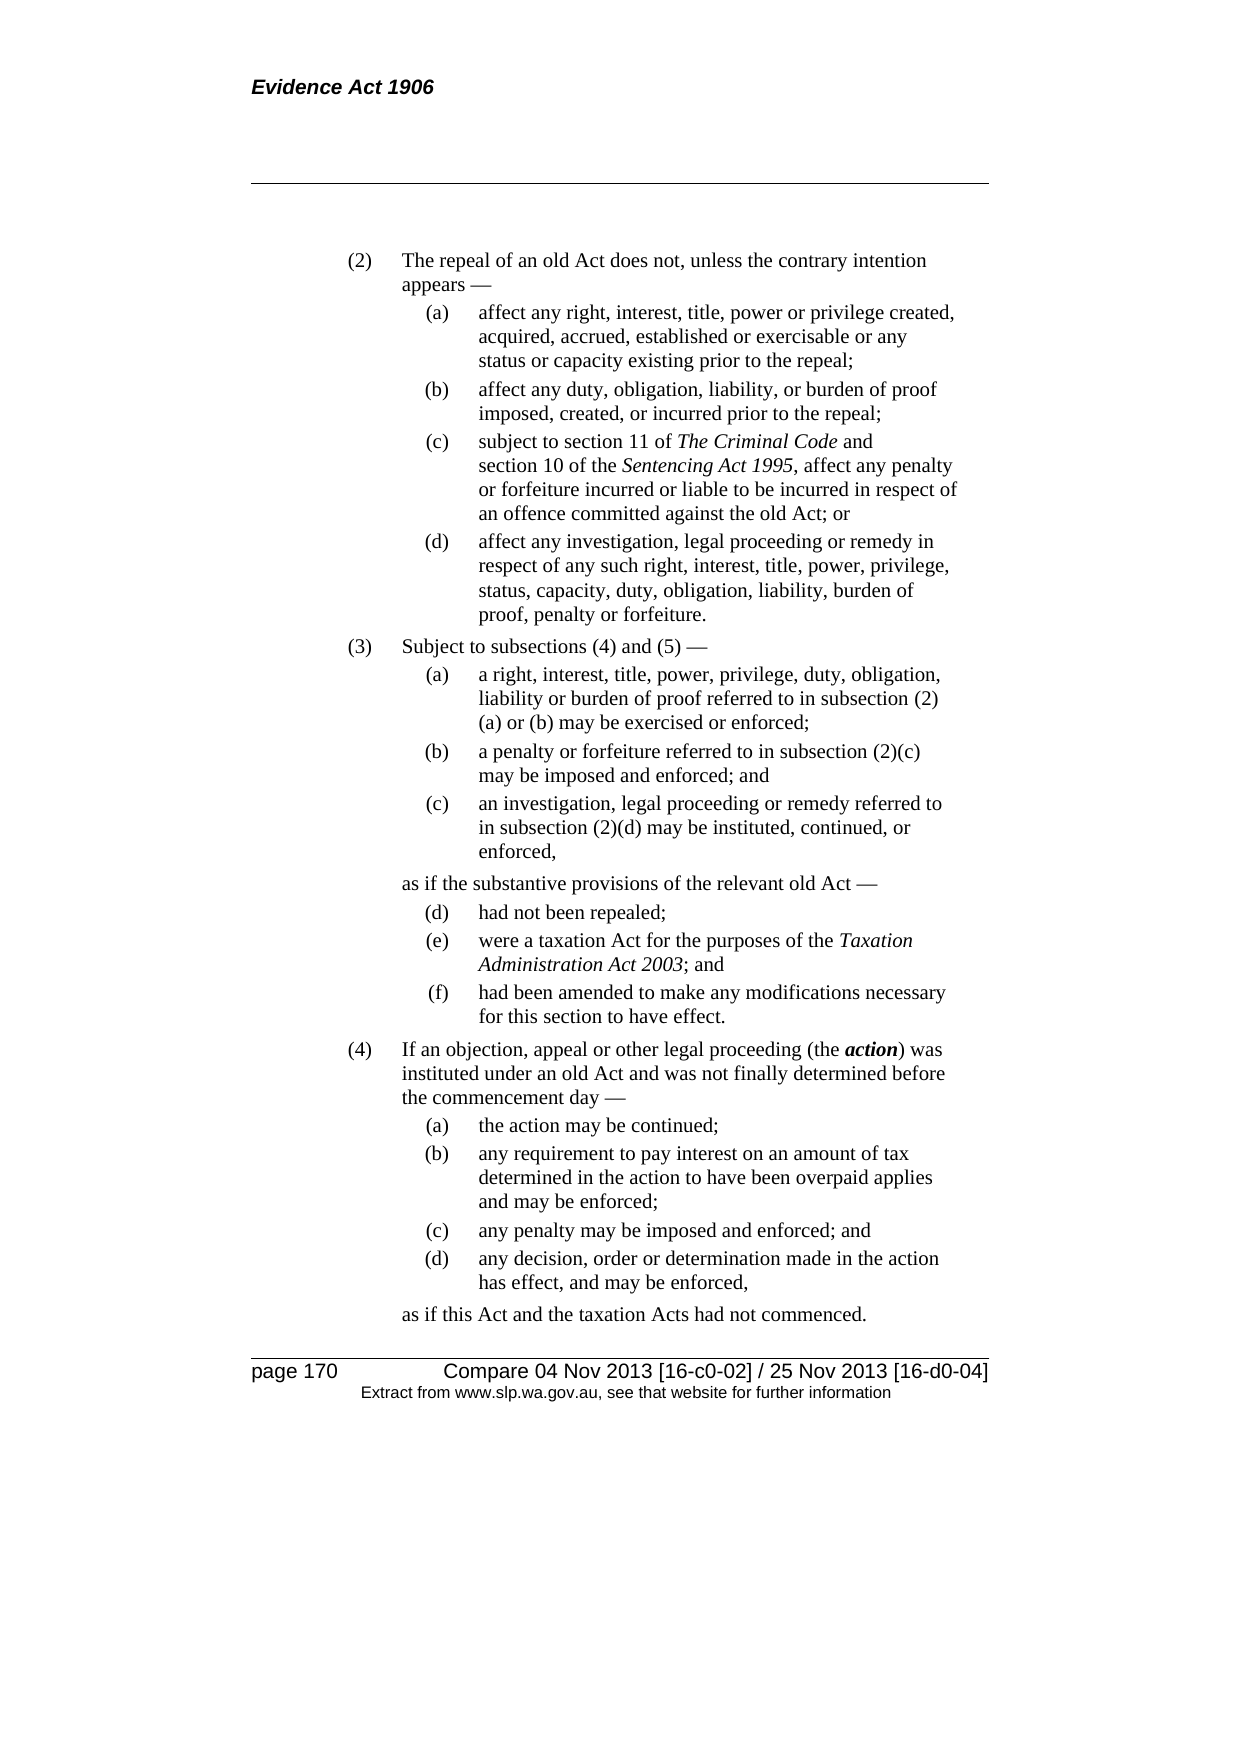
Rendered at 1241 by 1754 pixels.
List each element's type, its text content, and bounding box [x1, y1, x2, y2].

text (b) a penalty or forfeiture referred to in subsection (2)(c) may be imposed and enforced; and [390, 738, 960, 787]
text (c) an investigation, legal proceeding or remedy referred to in subsection (2)(d) may be instituted, continued, or enforced, [390, 791, 960, 863]
text (e) were a taxation Act for the purposes of the Taxation Administration Act 2003; and [390, 928, 960, 976]
text (4) If an objection, appeal or other legal proceeding (the action) was instituted under an old Act and was not finally determined before the commencement day — [313, 1037, 960, 1109]
text (f) had been amended to make any modifications necessary for this section to have effect. [390, 980, 960, 1028]
text (d) had not been repealed; [390, 899, 960, 924]
text (2) The repeal of an old Act does not, unless the contrary intention appears — [313, 248, 960, 296]
text as if this Act and the taxation Acts had not commenced. [313, 1302, 960, 1326]
text (a) a right, interest, title, power, privilege, duty, obligation, liability or burden of proof referred to in subsection (2)(a) or (b) may be exercised or enforced; [390, 662, 960, 734]
text as if the substantive provisions of the relevant old Act — [313, 871, 960, 895]
text (a) the action may be continued; [390, 1113, 960, 1137]
text (d) affect any investigation, legal proceeding or remedy in respect of any such right, interest, title, power, privilege, status, capacity, duty, obligation, liability, burden of proof, penalty or forfeiture. [390, 529, 960, 626]
text (c) any penalty may be imposed and enforced; and [390, 1217, 960, 1242]
text (a) affect any right, interest, title, power or privilege created, acquired, accrued, established or exercisable or any status or capacity existing prior to the repeal; [390, 300, 960, 372]
text (b) any requirement to pay interest on an amount of tax determined in the action to have been overpaid applies and may be enforced; [390, 1141, 960, 1213]
text (c) subject to section 11 of The Criminal Code and section 10 of the Sentencing Act 1995, affect any penalty or forfeiture incurred or liable to be incurred in respect of an offence committed against the old Act; or [390, 429, 960, 525]
text (3) Subject to subsections (4) and (5) — [313, 634, 960, 658]
text (d) any decision, order or determination made in the action has effect, and may be enforced, [390, 1246, 960, 1294]
text (b) affect any duty, obligation, liability, or burden of proof imposed, created, or incurred prior to the repeal; [390, 377, 960, 425]
